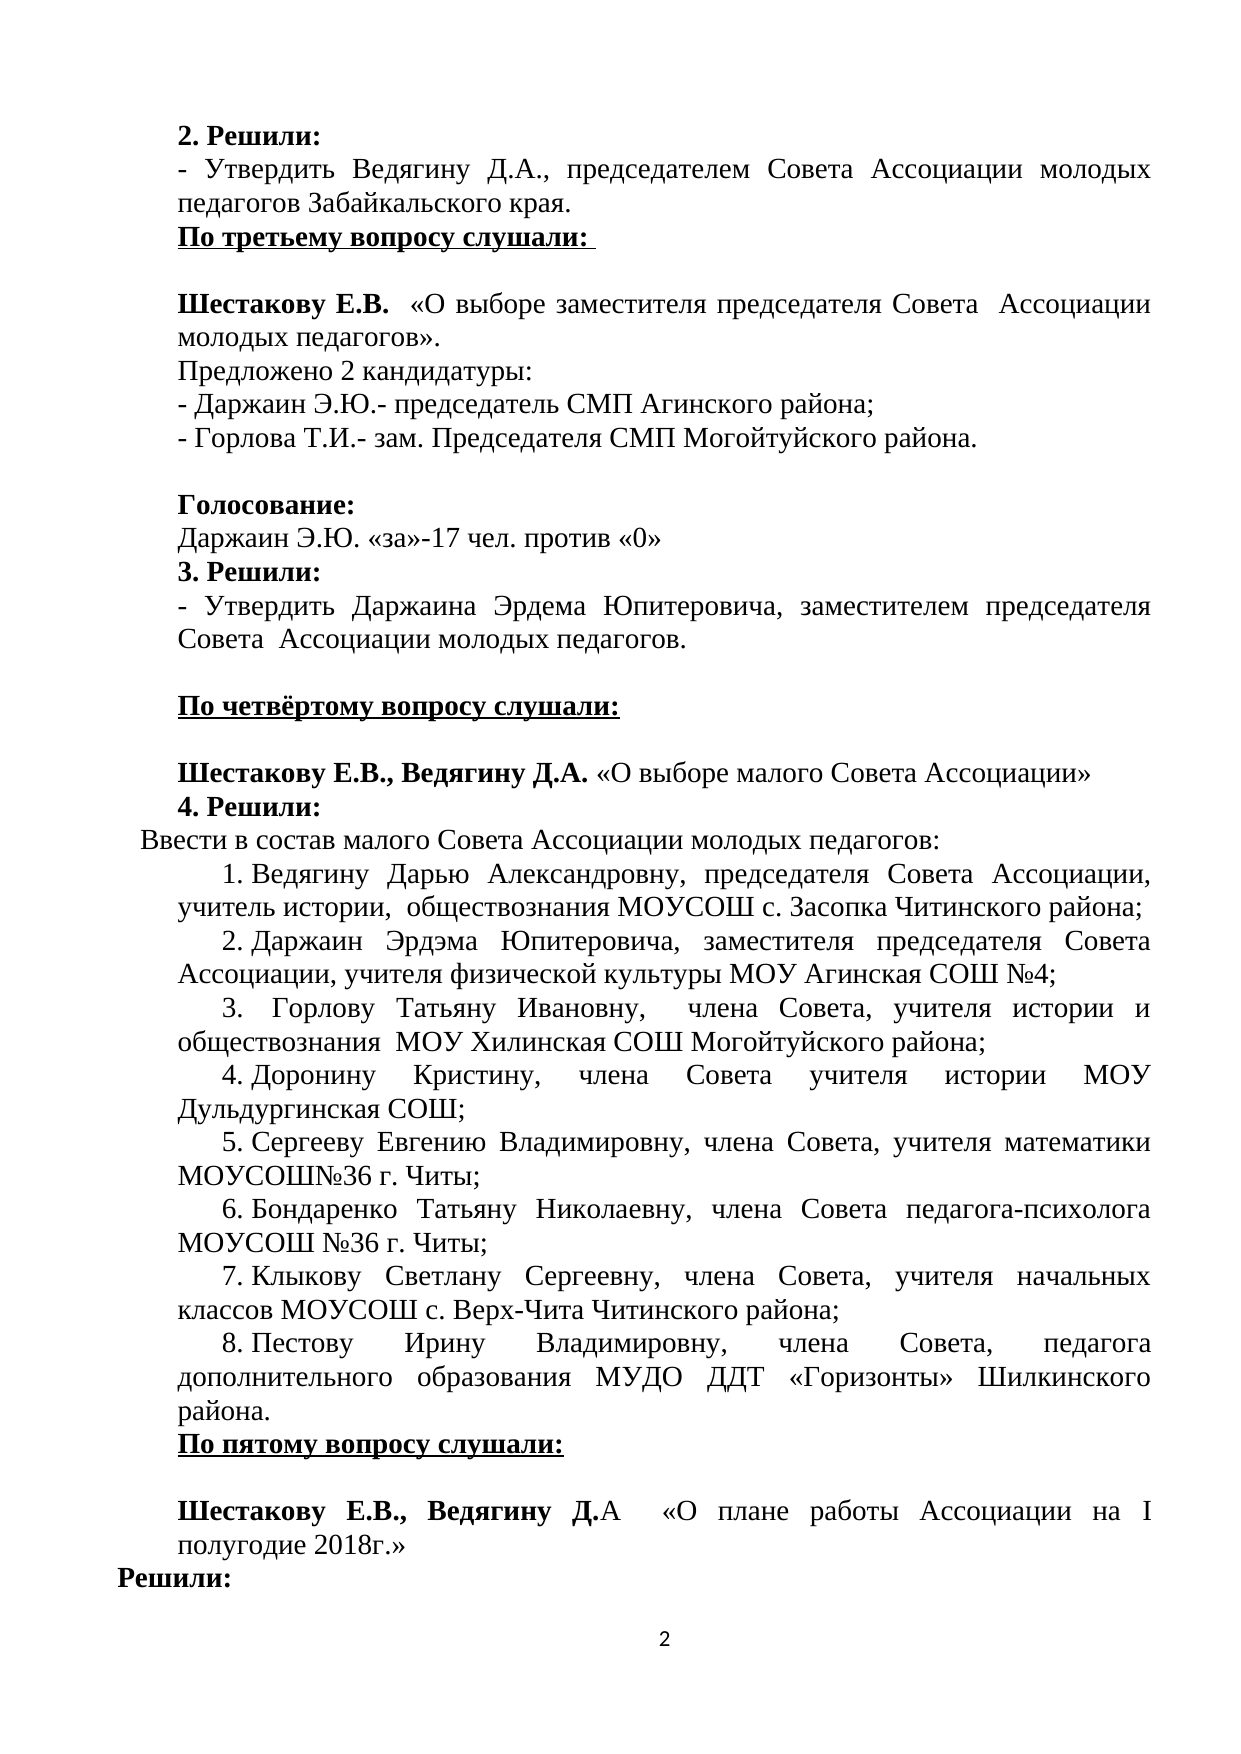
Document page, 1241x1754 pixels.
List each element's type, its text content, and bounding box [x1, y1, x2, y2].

list По четвёртому вопросу слушали: [177, 688, 1152, 722]
list Пестову Ирину Владимировну, члена Совета, педагога дополнительного образования МУДО ДДТ «Горизонты» Шилкинского района. [177, 1326, 1152, 1426]
text 4. Решили: [177, 789, 1152, 822]
list Бондаренко Татьяну Николаевну, члена Совета педагога-психолога МОУСОШ №36 г. Читы; [177, 1191, 1152, 1258]
list Клыкову Светлану Сергеевну, члена Совета, учителя начальных классов МОУСОШ с. Верх-Чита Читинского района; [177, 1258, 1152, 1326]
list Горлову Татьяну Ивановну, члена Совета, учителя истории и обществознания МОУ Хилинская СОШ Могойтуйского района; [177, 990, 1152, 1057]
list По третьему вопросу слушали: [177, 219, 1152, 252]
list Доронину Кристину, члена Совета учителя истории МОУ Дульдургинская СОШ; [177, 1057, 1152, 1124]
list Ведягину Дарью Александровну, председателя Совета Ассоциации, учитель истории, обществознания МОУСОШ с. Засопка Читинского района; [177, 856, 1152, 923]
list Шестакову Е.В., Ведягину Д.А «О плане работы Ассоциации на I полугодие 2018г.» [177, 1493, 1152, 1560]
text - Даржаин Э.Ю.- председатель СМП Агинского района; [177, 386, 1152, 420]
list Шестакову Е.В., Ведягину Д.А. «О выборе малого Совета Ассоциации» [177, 755, 1152, 789]
list Решили: [117, 1560, 1152, 1594]
list Сергееву Евгению Владимировну, члена Совета, учителя математики МОУСОШ№36 г. Читы; [177, 1124, 1152, 1191]
list Шестакову Е.В. «О выборе заместителя председателя Совета Ассоциации молодых педагогов». [177, 286, 1152, 353]
list Предложено 2 кандидатуры: [177, 353, 1152, 386]
list Даржаин Эрдэма Юпитеровича, заместителя председателя Совета Ассоциации, учителя физической культуры МОУ Агинская СОШ №4; [177, 923, 1152, 990]
text Ввести в состав малого Совета Ассоциации молодых педагогов: [140, 822, 1152, 856]
list По пятому вопросу слушали: [177, 1426, 1152, 1460]
text - Утвердить Ведягину Д.А., председателем Совета Ассоциации молодых педагогов Забайкальского края. [177, 152, 1152, 219]
list Голосование: [177, 487, 1152, 521]
list Даржаин Э.Ю. «за»-17 чел. против «0» [177, 521, 1152, 554]
list 3. Решили: [177, 554, 1152, 588]
text - Горлова Т.И.- зам. Председателя СМП Могойтуйского района. [177, 420, 1152, 453]
list - Утвердить Даржаина Эрдема Юпитеровича, заместителем председателя Совета Ассоциации молодых педагогов. [177, 588, 1152, 655]
text 2. Решили: [177, 118, 1152, 152]
